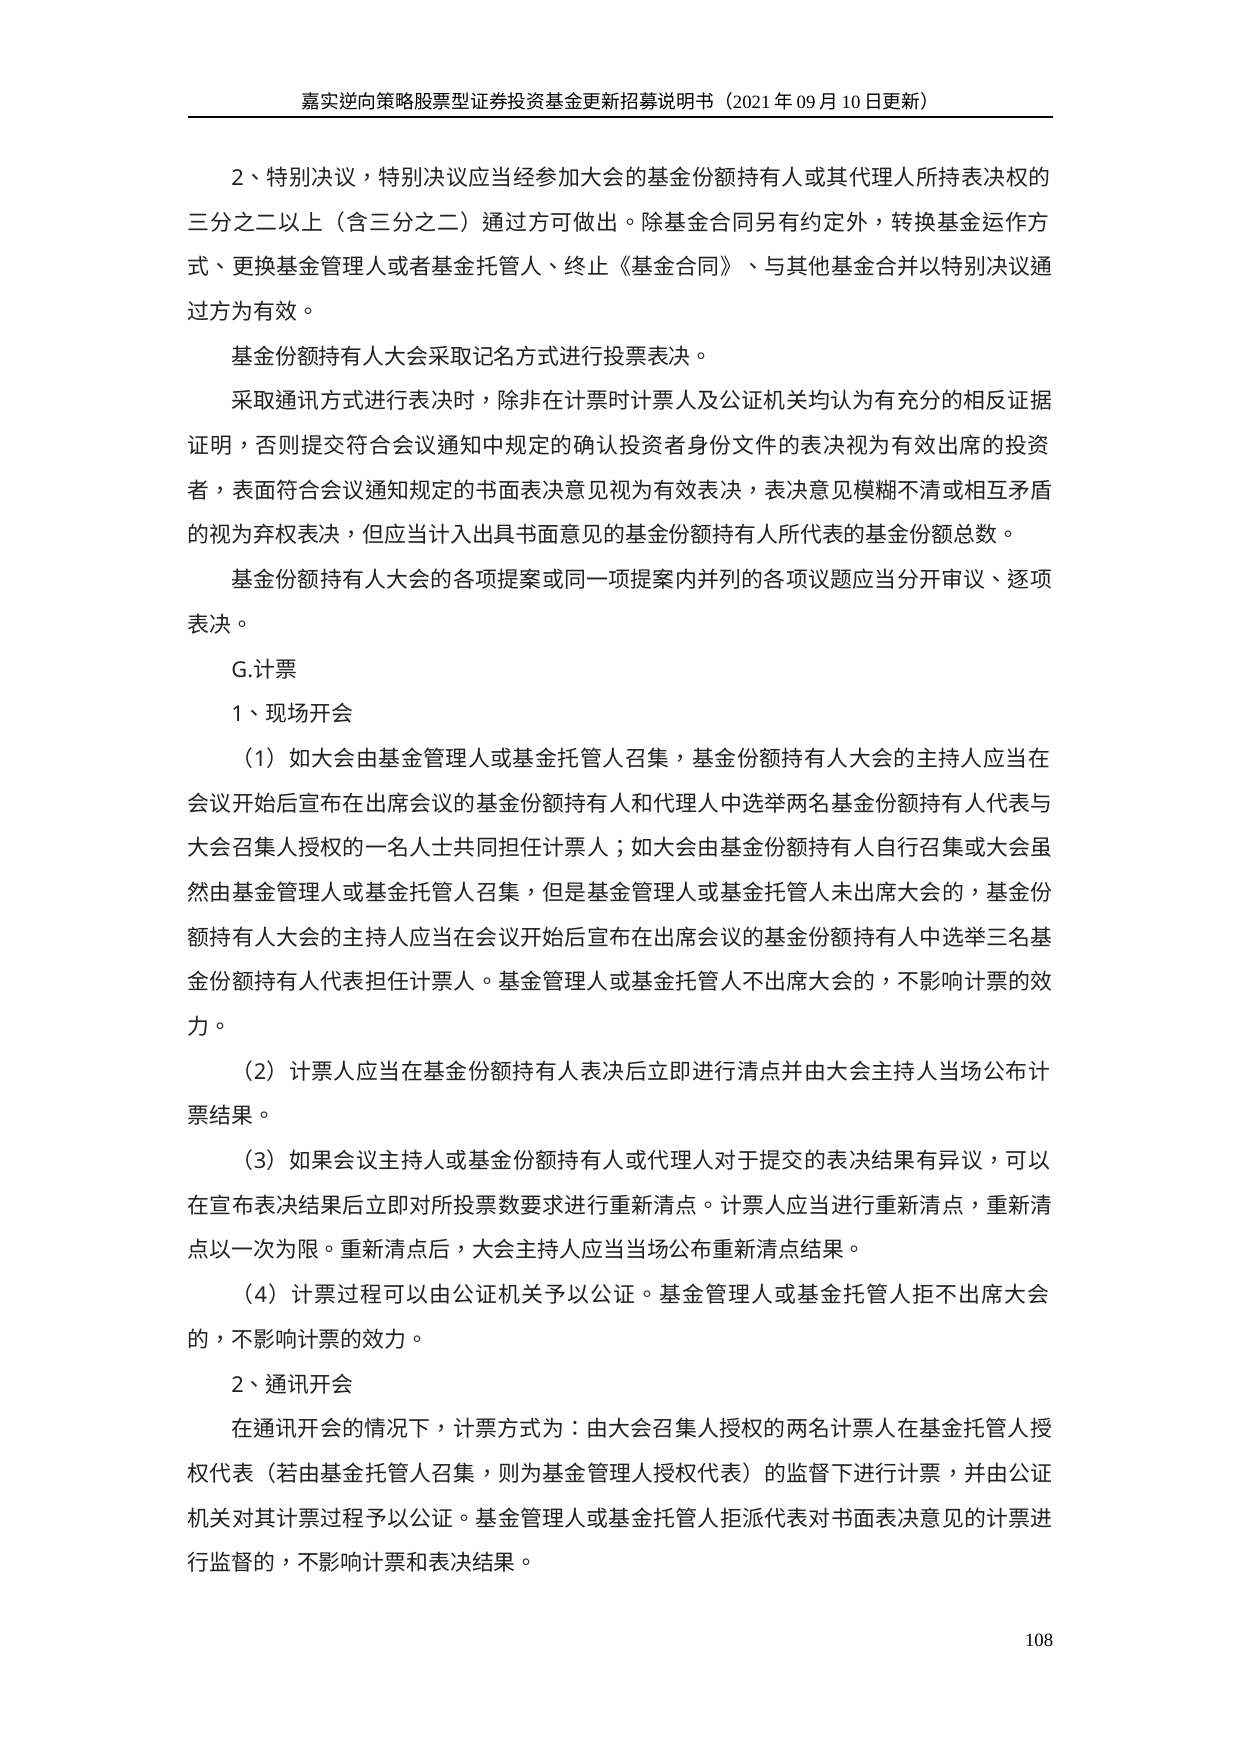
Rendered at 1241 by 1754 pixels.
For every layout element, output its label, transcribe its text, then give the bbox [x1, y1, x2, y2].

text （1）如大会由基金管理人或基金托管人召集，基金份额持有人大会的主持人应当在会议开始后宣布在出席会议的基金份额持有人和代理人中选举两名基金份额持有人代表与大会召集人授权的一名人士共同担任计票人；如大会由基金份额持有人自行召集或大会虽然由基金管理人或基金托管人召集，但是基金管理人或基金托管人未出席大会的，基金份额持有人大会的主持人应当在会议开始后宣布在出席会议的基金份额持有人中选举三名基金份额持有人代表担任计票人。基金管理人或基金托管人不出席大会的，不影响计票的效力。 [187, 743, 1053, 1041]
text （2）计票人应当在基金份额持有人表决后立即进行清点并由大会主持人当场公布计票结果。 [187, 1056, 1053, 1130]
text （4）计票过程可以由公证机关予以公证。基金管理人或基金托管人拒不出席大会的，不影响计票的效力。 [187, 1279, 1053, 1354]
text 采取通讯方式进行表决时，除非在计票时计票人及公证机关均认为有充分的相反证据证明，否则提交符合会议通知中规定的确认投资者身份文件的表决视为有效出席的投资者，表面符合会议通知规定的书面表决意见视为有效表决，表决意见模糊不清或相互矛盾的视为弃权表决，但应当计入出具书面意见的基金份额持有人所代表的基金份额总数。 [187, 385, 1053, 549]
text 1、现场开会 [187, 698, 1053, 728]
text （3）如果会议主持人或基金份额持有人或代理人对于提交的表决结果有异议，可以在宣布表决结果后立即对所投票数要求进行重新清点。计票人应当进行重新清点，重新清点以一次为限。重新清点后，大会主持人应当当场公布重新清点结果。 [187, 1145, 1053, 1264]
text 基金份额持有人大会采取记名方式进行投票表决。 [187, 341, 1053, 371]
text G.计票 [187, 653, 1053, 683]
text 在通讯开会的情况下，计票方式为：由大会召集人授权的两名计票人在基金托管人授权代表（若由基金托管人召集，则为基金管理人授权代表）的监督下进行计票，并由公证机关对其计票过程予以公证。基金管理人或基金托管人拒派代表对书面表决意见的计票进行监督的，不影响计票和表决结果。 [187, 1413, 1053, 1577]
text 2、通讯开会 [187, 1368, 1053, 1398]
text 2、特别决议，特别决议应当经参加大会的基金份额持有人或其代理人所持表决权的三分之二以上（含三分之二）通过方可做出。除基金合同另有约定外，转换基金运作方式、更换基金管理人或者基金托管人、终止《基金合同》、与其他基金合并以特别决议通过方为有效。 [187, 162, 1053, 326]
text 基金份额持有人大会的各项提案或同一项提案内并列的各项议题应当分开审议、逐项表决。 [187, 564, 1053, 639]
